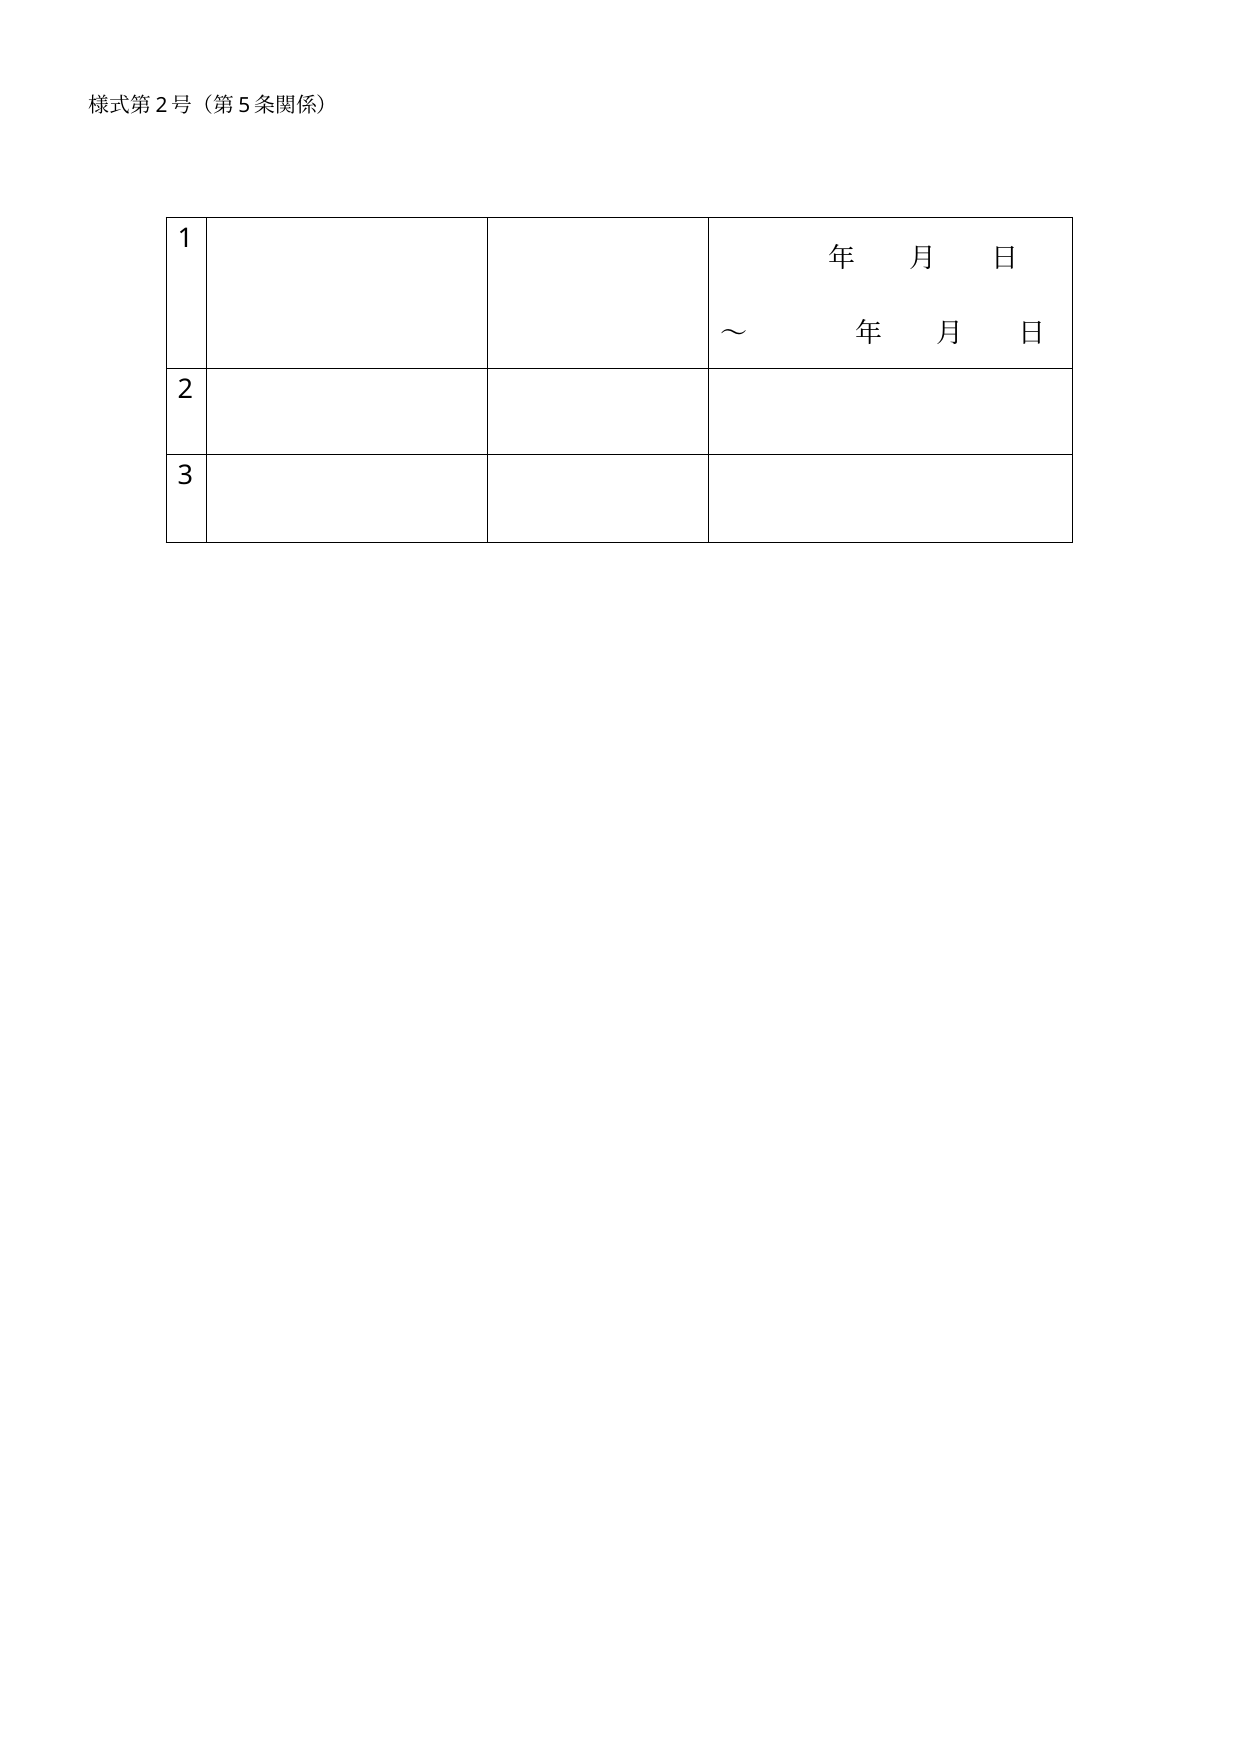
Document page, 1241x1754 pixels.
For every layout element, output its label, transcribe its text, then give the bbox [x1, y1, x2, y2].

table_cell [488, 218, 708, 368]
table_cell [488, 369, 708, 454]
table_cell 2 [167, 369, 206, 454]
table_cell [709, 455, 1072, 542]
table_cell 1 [167, 218, 206, 368]
table_cell [488, 455, 708, 542]
table_cell [207, 455, 487, 542]
table_cell 年 月 日 ～ 年 月 日 [709, 218, 1072, 368]
table_cell [207, 369, 487, 454]
table_cell [709, 369, 1072, 454]
table_cell [207, 218, 487, 368]
table_cell 3 [167, 455, 206, 542]
